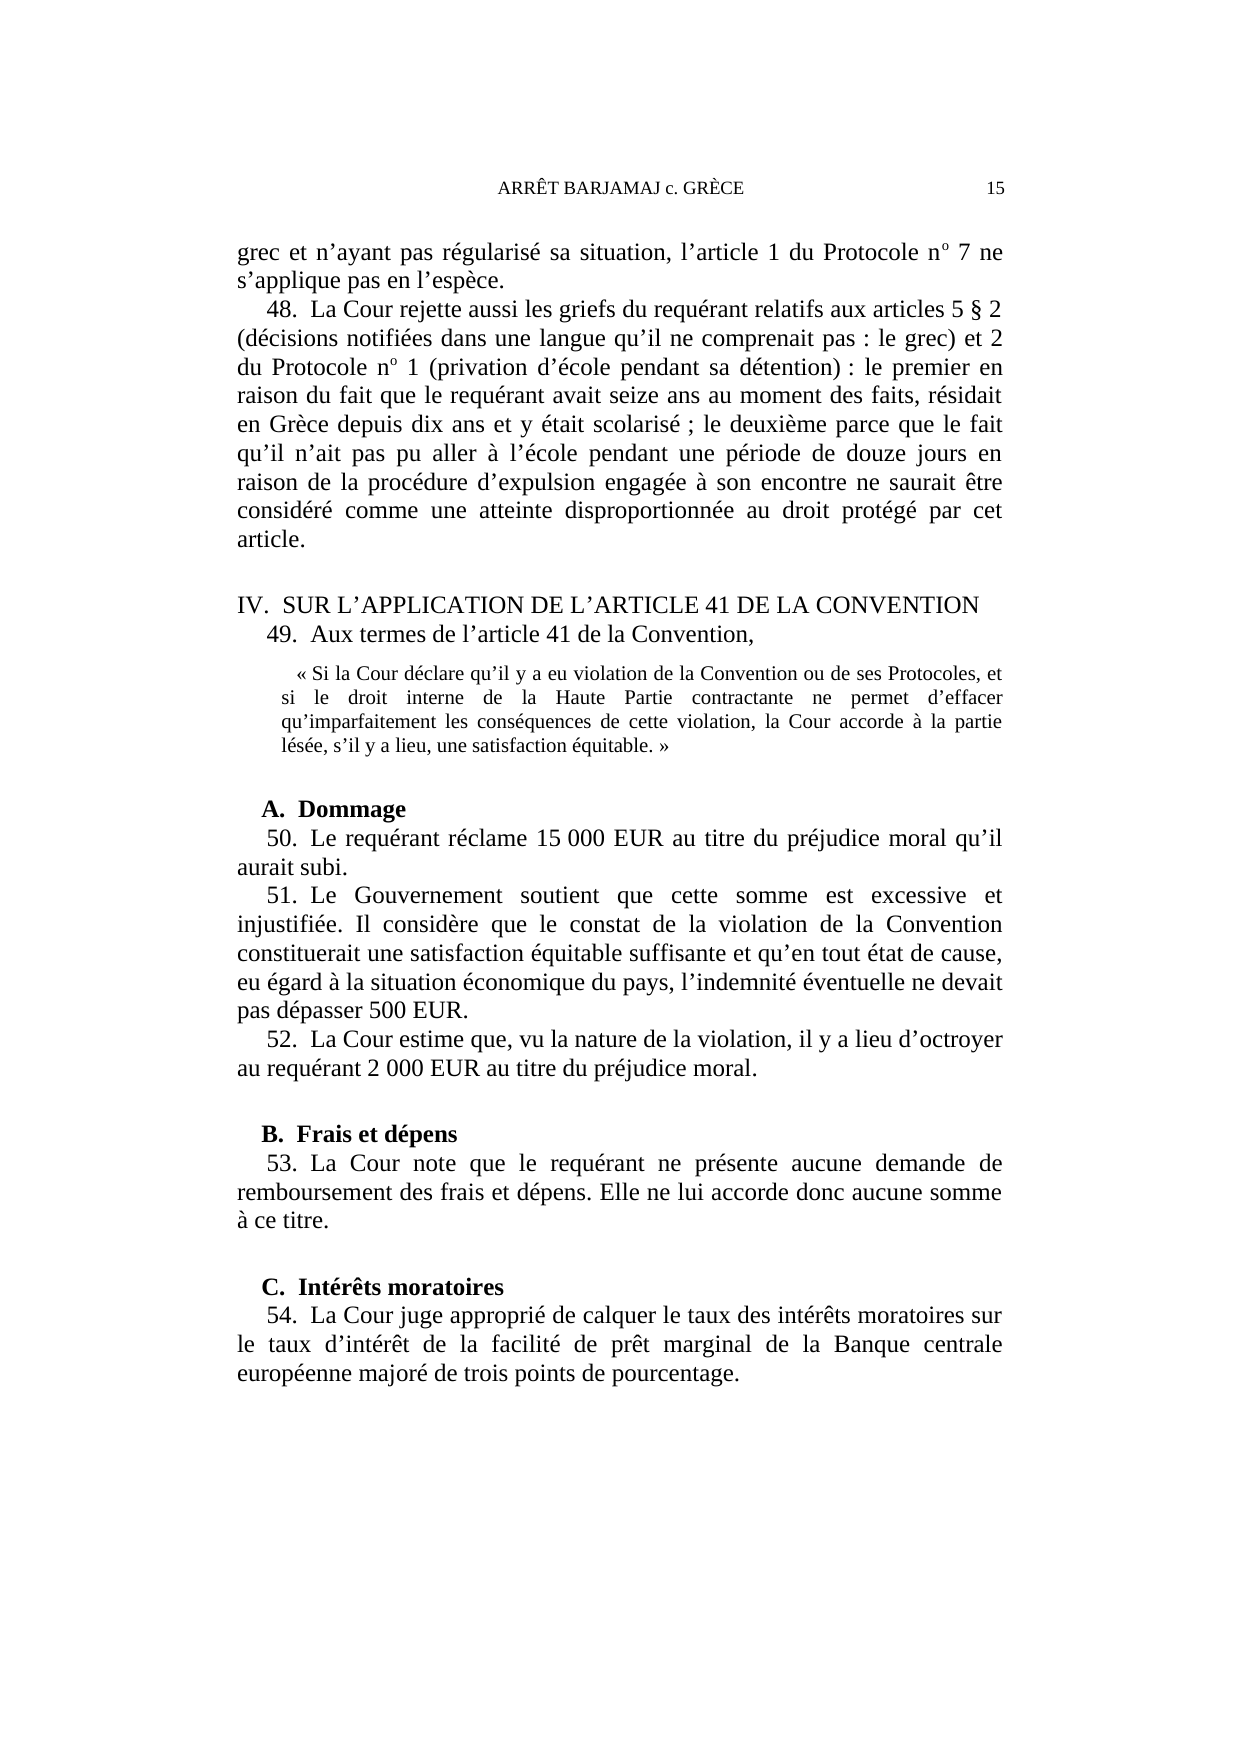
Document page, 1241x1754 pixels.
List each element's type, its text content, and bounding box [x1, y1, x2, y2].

text 49. Aux termes de l’article 41 de la Convention, [237, 619, 1003, 648]
text « Si la Cour déclare qu’il y a eu violation de la Convention ou de ses Protocoles, et si le droit interne de la Haute Partie contractante ne permet d’effacer qu’imparfaitement les conséquences de cette violation, la Cour accorde à la partie lésée, s’il y a lieu, une satisfaction équitable. » [281, 661, 1003, 757]
text 51. Le Gouvernement soutient que cette somme est excessive et injustifiée. Il considère que le constat de la violation de la Convention constituerait une satisfaction équitable suffisante et qu’en tout état de cause, eu égard à la situation économique du pays, l’indemnité éventuelle ne devait pas dépasser 500 EUR. [237, 881, 1003, 1024]
text 54. La Cour juge approprié de calquer le taux des intérêts moratoires sur le taux d’intérêt de la facilité de prêt marginal de la Banque centrale européenne majoré de trois points de pourcentage. [237, 1301, 1003, 1387]
text B. Frais et dépens [261, 1119, 1003, 1148]
text C. Intérêts moratoires [261, 1272, 1003, 1301]
text 48. La Cour rejette aussi les griefs du requérant relatifs aux articles 5 § 2 (décisions notifiées dans une langue qu’il ne comprenait pas : le grec) et 2 du Protocole no 1 (privation d’école pendant sa détention) : le premier en raison du fait que le requérant avait seize ans au moment des faits, résidait en Grèce depuis dix ans et y était scolarisé ; le deuxième parce que le fait qu’il n’ait pas pu aller à l’école pendant une période de douze jours en raison de la procédure d’expulsion engagée à son encontre ne saurait être considéré comme une atteinte disproportionnée au droit protégé par cet article. [237, 294, 1003, 553]
text A. Dommage [261, 794, 1003, 823]
text IV. SUR L’APPLICATION DE L’ARTICLE 41 DE LA CONVENTION [237, 591, 1003, 619]
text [237, 237, 1003, 294]
text 52. La Cour estime que, vu la nature de la violation, il y a lieu d’octroyer au requérant 2 000 EUR au titre du préjudice moral. [237, 1024, 1003, 1082]
text 50. Le requérant réclame 15 000 EUR au titre du préjudice moral qu’il aurait subi. [237, 823, 1003, 881]
text 53. La Cour note que le requérant ne présente aucune demande de remboursement des frais et dépens. Elle ne lui accorde donc aucune somme à ce titre. [237, 1148, 1003, 1234]
